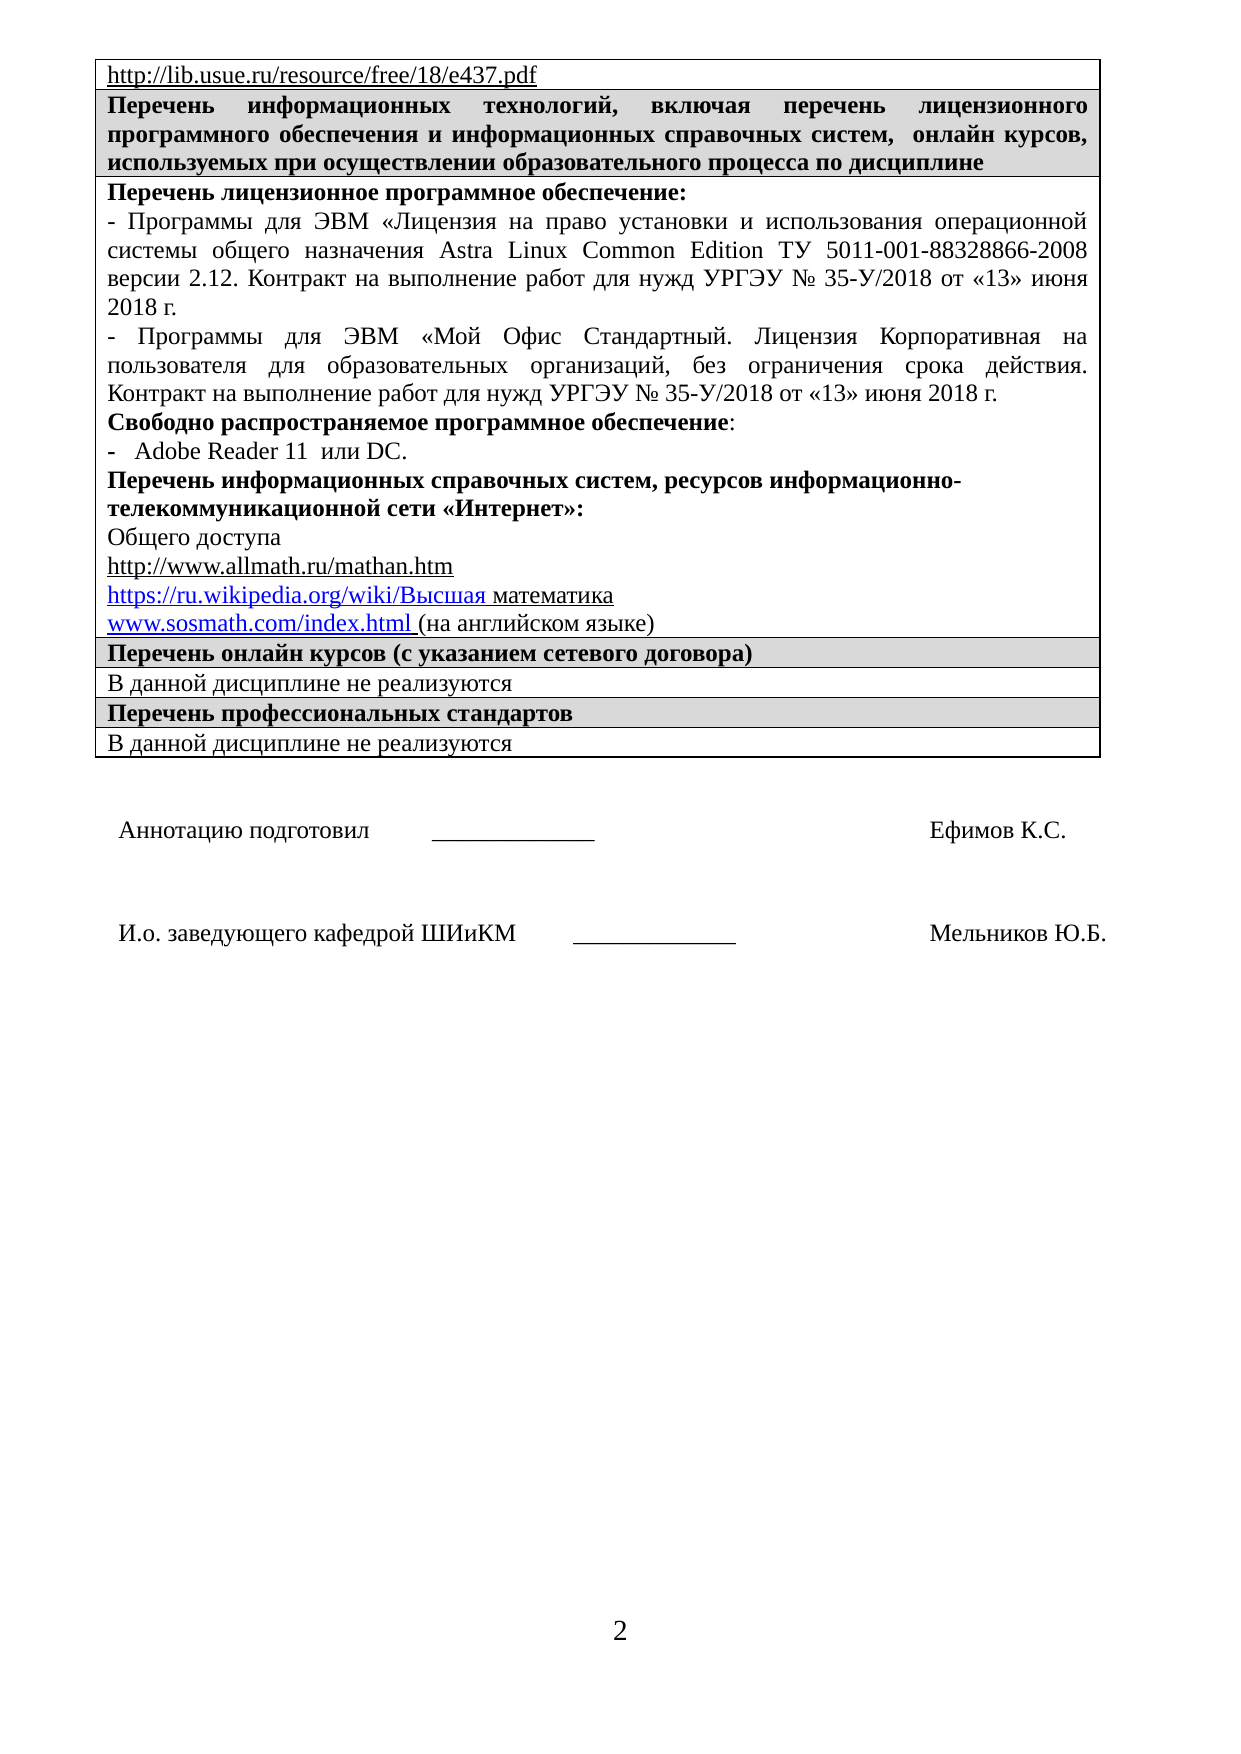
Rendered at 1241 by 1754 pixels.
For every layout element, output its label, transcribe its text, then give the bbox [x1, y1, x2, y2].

table_cell Перечень онлайн курсов (с указанием сетевого договора) [96, 638, 1099, 667]
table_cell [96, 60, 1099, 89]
text И.о. заведующего кафедрой ШИиКМ _____________ Мельников Ю.Б. [118, 918, 1122, 947]
table_cell В данной дисциплине не реализуются [96, 668, 1099, 697]
text Аннотацию подготовил _____________ Ефимов К.С. [118, 815, 1122, 844]
table_cell В данной дисциплине не реализуются [96, 728, 1099, 756]
table_cell Перечень профессиональных стандартов [96, 698, 1099, 727]
table_cell Перечень лицензионное программное обеспечение: - Программы для ЭВМ «Лицензия на право установки и использования операционной системы общего назначения Astra Linux Common Edition ТУ 5011-001-88328866-2008 версии 2.12. Контракт на выполнение работ для нужд УРГЭУ № 35-У/2018 от «13» июня 2018 г. - Программы для ЭВМ «Мой Офис Стандартный. Лицензия Корпоративная на пользователя для образовательных организаций, без ограничения срока действия. Контракт на выполнение работ для нужд УРГЭУ № 35-У/2018 от «13» июня 2018 г. Свободно распространяемое программное обеспечение: - Adobe Reader 11 или DC. Перечень информационных справочных систем, ресурсов информационно-телекоммуникационной сети «Интернет»: Общего доступа http://www.allmath.ru/mathan.htm https://ru.wikipedia.org/wiki/Высшая математика www.sosmath.com/index.html (на английском языке) [96, 177, 1099, 637]
table_cell Перечень информационных технологий, включая перечень лицензионного программного обеспечения и информационных справочных систем, онлайн курсов, используемых при осуществлении образовательного процесса по дисциплине [96, 90, 1099, 176]
